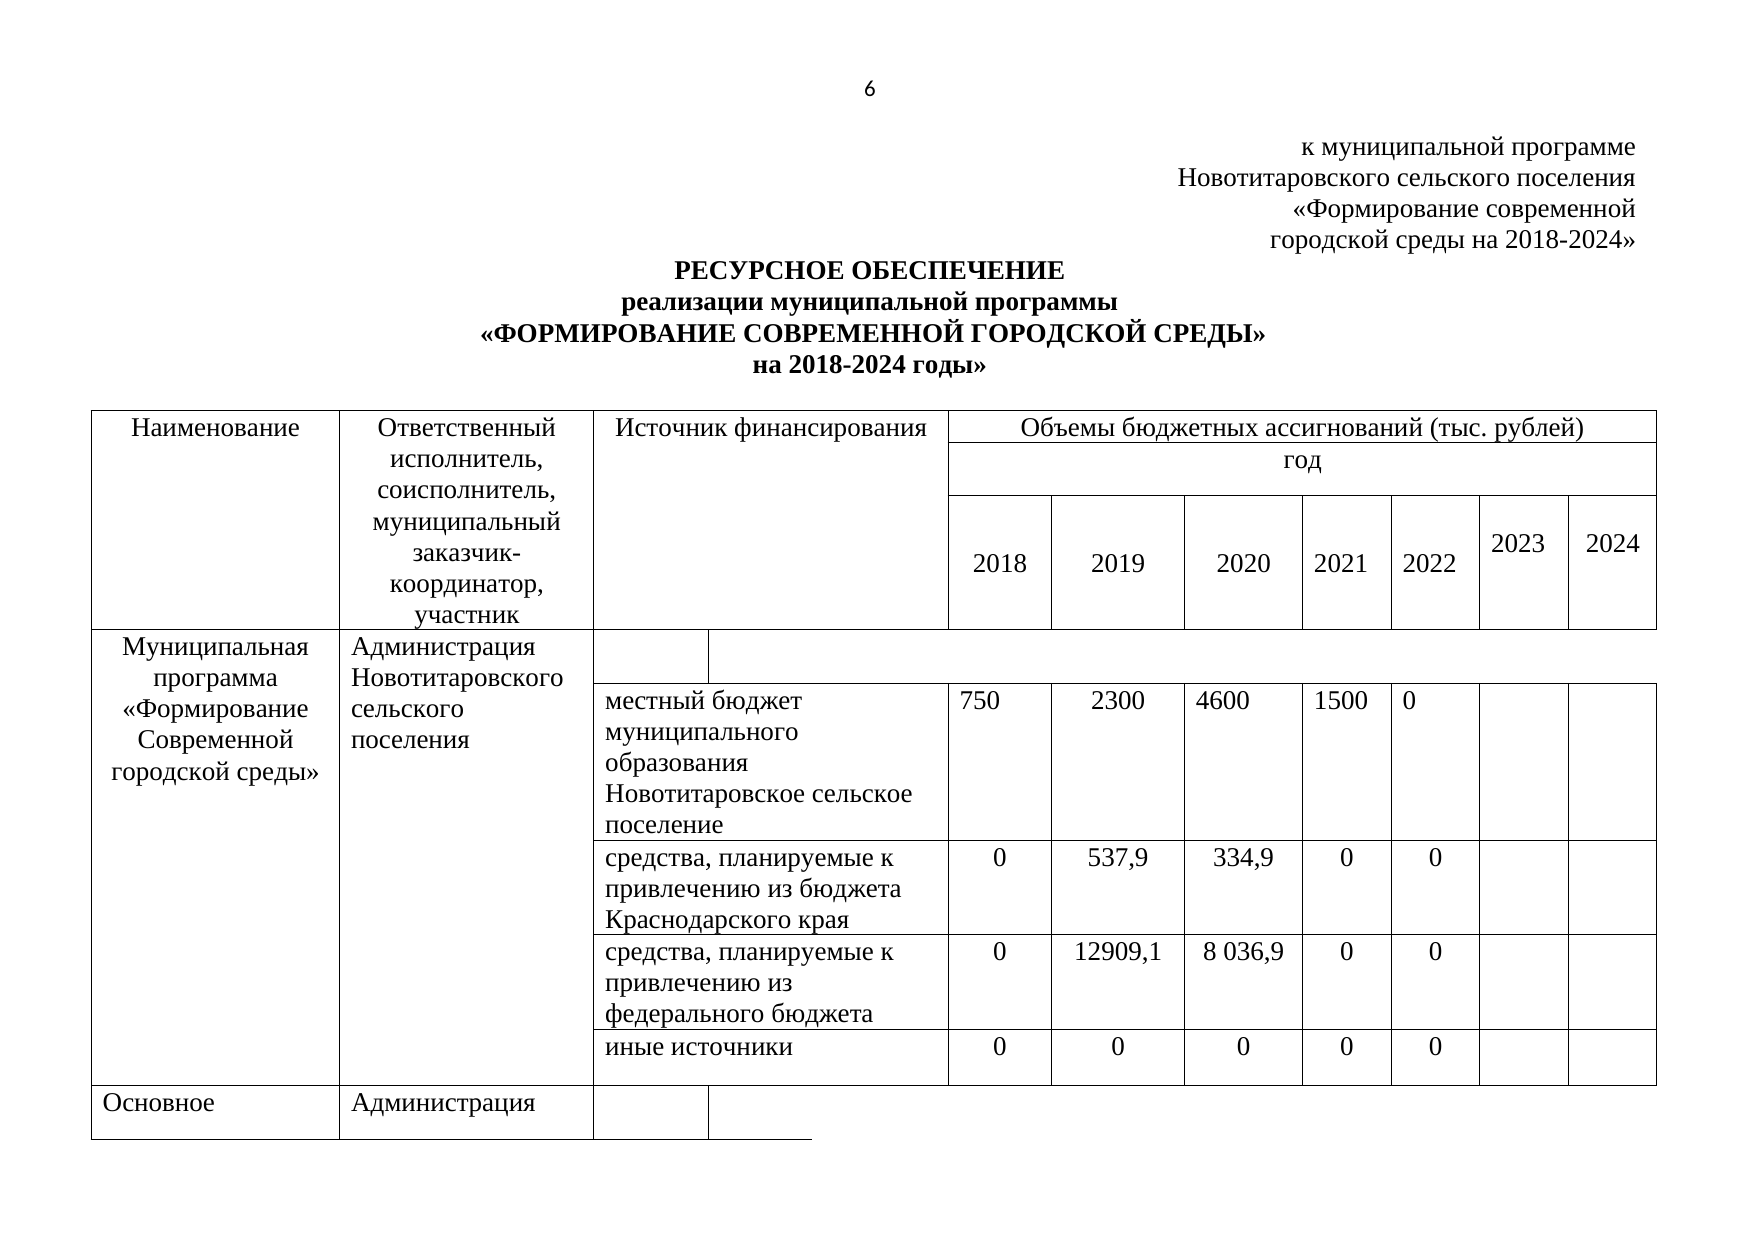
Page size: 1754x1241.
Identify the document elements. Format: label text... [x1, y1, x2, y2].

table_cell [1569, 935, 1656, 1029]
table_cell 0 [1392, 935, 1479, 1029]
table_cell год [949, 443, 1656, 495]
text городской среды на 2018-2024» [103, 223, 1636, 254]
text к муниципальной программе [103, 130, 1636, 161]
text РЕСУРСНОЕ ОБЕСПЕЧЕНИЕ [103, 254, 1636, 286]
text «Формирование современной [103, 192, 1636, 223]
table_cell 2019 [1052, 496, 1184, 629]
table_cell [709, 630, 812, 683]
text реализации муниципальной программы [103, 286, 1636, 317]
table_cell 537,9 [1052, 841, 1184, 934]
table_cell 0 [949, 841, 1051, 934]
table_cell 2023 [1480, 496, 1568, 629]
table_cell 0 [1303, 841, 1391, 934]
table_cell местный бюджет муниципального образования Новотитаровское сельское поселение [594, 684, 948, 840]
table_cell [340, 630, 593, 1085]
table_cell 1500 [1303, 684, 1391, 840]
table_cell 2021 [1303, 496, 1391, 629]
table_cell 2022 [1392, 496, 1479, 629]
table_cell [1569, 1030, 1656, 1085]
table_cell 0 [949, 935, 1051, 1029]
table_cell [594, 630, 708, 683]
table_cell 0 [1185, 1030, 1302, 1085]
table_cell 0 [1052, 1030, 1184, 1085]
table_cell 334,9 [1185, 841, 1302, 934]
table_cell [1480, 935, 1568, 1029]
table_cell 8 036,9 [1185, 935, 1302, 1029]
table_cell [709, 1086, 812, 1139]
table_header Объемы бюджетных ассигнований (тыс. рублей) [949, 411, 1656, 442]
table_cell 0 [949, 1030, 1051, 1085]
table_cell [1480, 684, 1568, 840]
table_cell иные источники [594, 1030, 948, 1085]
table_cell [1480, 841, 1568, 934]
table_cell средства, планируемые к привлечению из федерального бюджета [594, 935, 948, 1029]
table_cell 2300 [1052, 684, 1184, 840]
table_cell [340, 1086, 593, 1139]
text «ФОРМИРОВАНИЕ СОВРЕМЕННОЙ ГОРОДСКОЙ СРЕДЫ» [103, 317, 1636, 348]
table_cell 0 [1392, 1030, 1479, 1085]
table_cell [594, 1086, 708, 1139]
table_cell 2018 [949, 496, 1051, 629]
table_cell [1480, 1030, 1568, 1085]
text на 2018-2024 годы» [103, 348, 1636, 379]
table_cell 0 [1303, 1030, 1391, 1085]
table_cell 0 [1392, 684, 1479, 840]
table_header Ответственный исполнитель, соисполнитель, муниципальный заказчик-координатор, участник [340, 411, 593, 629]
table_cell 750 [949, 684, 1051, 840]
table_cell 4600 [1185, 684, 1302, 840]
table_cell 2024 [1569, 496, 1656, 629]
table_cell Муниципальная программа «Формирование Современной городской среды» [92, 630, 339, 1085]
table_cell 0 [1303, 935, 1391, 1029]
table_cell [1569, 841, 1656, 934]
table_cell средства, планируемые к привлечению из бюджета Краснодарского края [594, 841, 948, 934]
table_header Источник финансирования [594, 411, 948, 629]
table_cell 0 [1392, 841, 1479, 934]
table_header Наименование [92, 411, 339, 629]
table_cell 2020 [1185, 496, 1302, 629]
table_cell 12909,1 [1052, 935, 1184, 1029]
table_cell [92, 1086, 339, 1139]
text Новотитаровского сельского поселения [103, 161, 1636, 192]
table_cell [1569, 684, 1656, 840]
